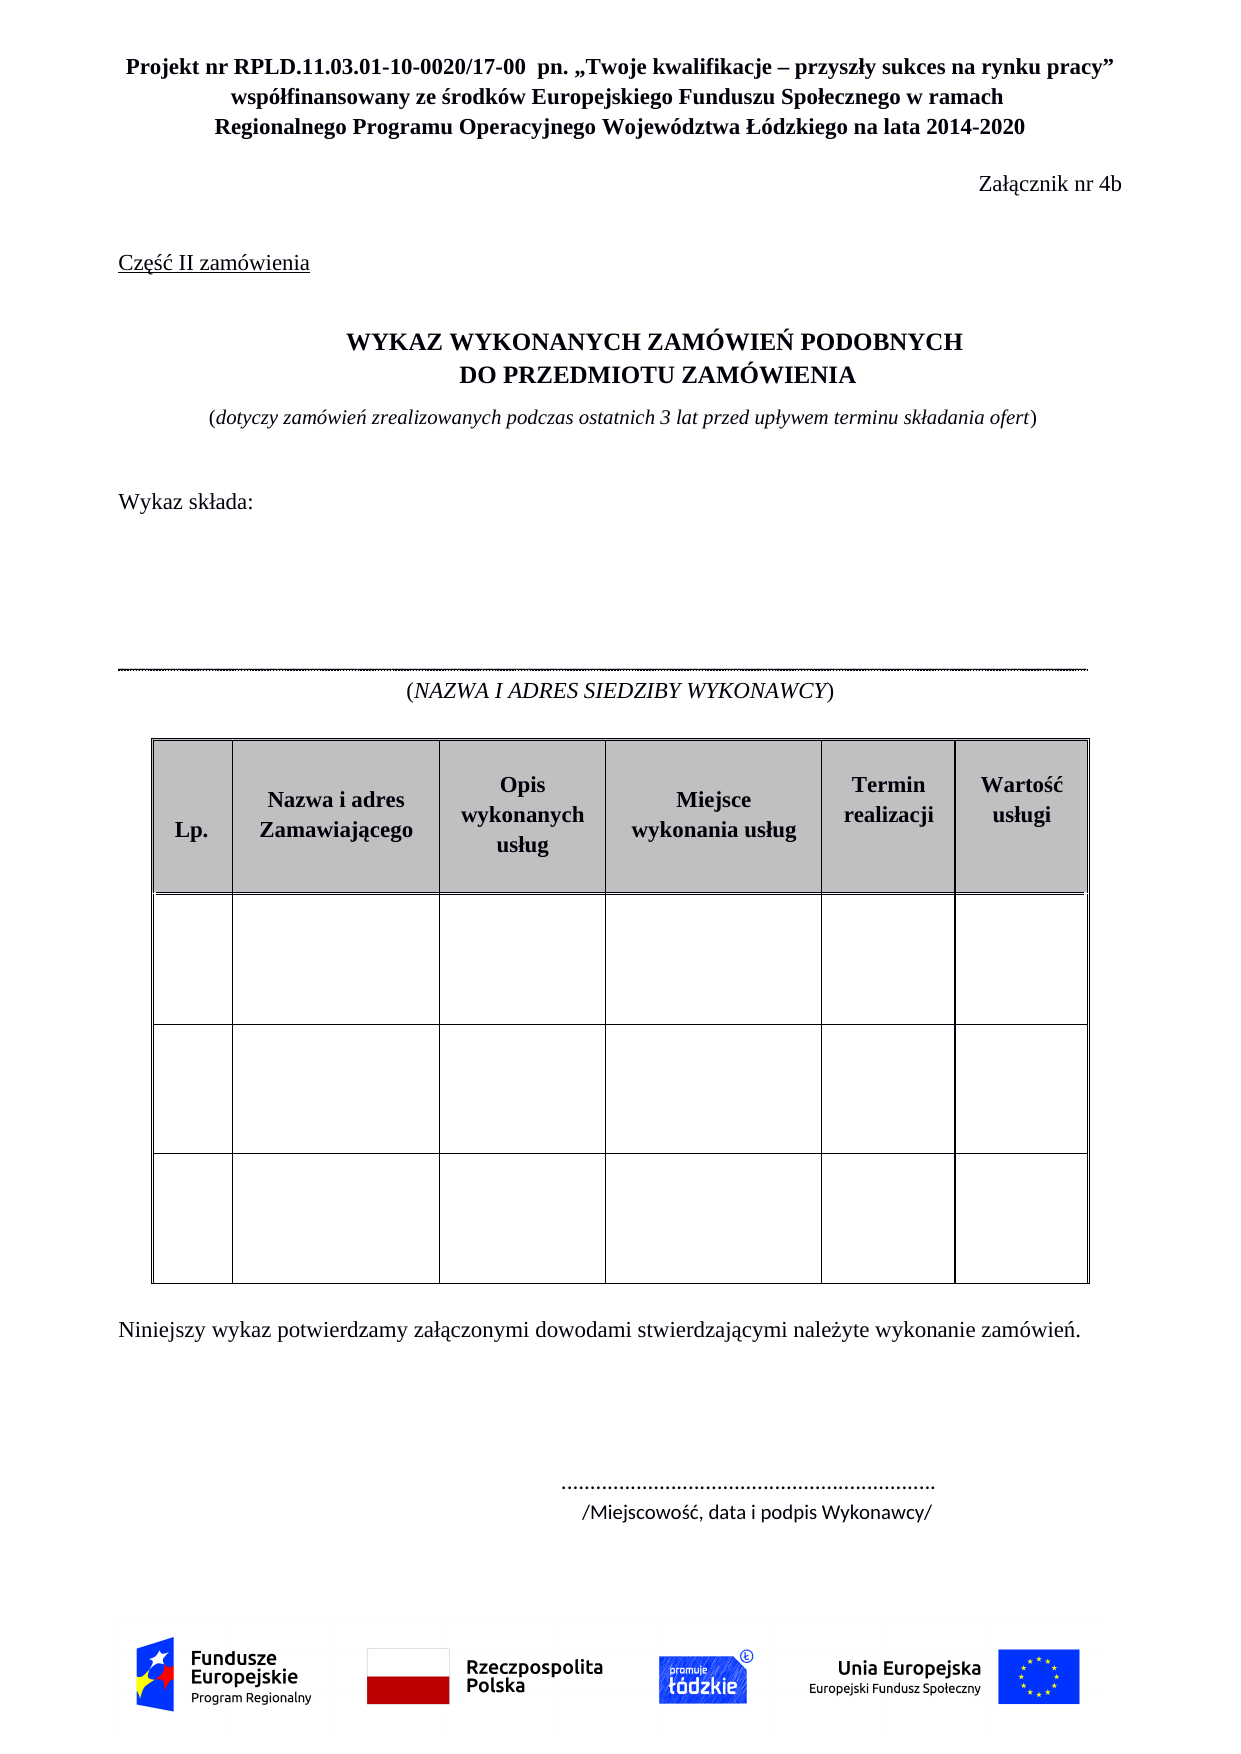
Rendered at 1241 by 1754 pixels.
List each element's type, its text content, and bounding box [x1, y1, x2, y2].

table_cell [956, 1154, 1087, 1282]
text Część II zamówienia [118, 249, 1122, 275]
table_header Opis wykonanych usług [440, 741, 605, 892]
table_cell [233, 1025, 439, 1153]
table_header Termin realizacji [822, 741, 954, 892]
table_cell [233, 1154, 439, 1282]
table_cell [956, 892, 1088, 1023]
table_cell [606, 1025, 821, 1153]
table_cell [440, 895, 605, 1023]
table_cell [606, 1154, 821, 1282]
table_cell [822, 1025, 954, 1153]
table_header Wartość usługi [956, 741, 1087, 892]
text Wykaz składa: [118, 488, 1122, 514]
text (dotyczy zamówień zrealizowanych podczas ostatnich 3 lat przed upływem terminu składania ofert) [118, 405, 1122, 429]
table_header Nazwa i adres Zamawiającego [233, 741, 439, 892]
table_header Miejsce wykonania usług [606, 741, 821, 892]
table_header Lp. [154, 741, 232, 892]
table_cell [822, 895, 954, 1023]
table_cell [154, 1025, 232, 1153]
text Niniejszy wykaz potwierdzamy załączonymi dowodami stwierdzającymi należyte wykonanie zamówień. [118, 1316, 1122, 1342]
table_cell [440, 1154, 605, 1282]
table_cell [154, 1154, 232, 1282]
table_cell [233, 895, 439, 1023]
text _____________________________________________________________________________________ [118, 645, 1122, 673]
text (NAZWA I ADRES SIEDZIBY WYKONAWCY) [118, 677, 1122, 704]
text ................................................................. [118, 1467, 1122, 1495]
subtitle WYKAZ WYKONANYCH ZAMÓWIEŃ PODOBNYCH DO PRZEDMIOTU ZAMÓWIENIA [193, 327, 1122, 388]
table_cell [822, 1154, 954, 1282]
table_cell [606, 895, 821, 1023]
picture [118, 1618, 1098, 1730]
table_cell [956, 1025, 1087, 1153]
table_cell [152, 892, 232, 1023]
table_cell [440, 1025, 605, 1153]
text Załącznik nr 4b [118, 170, 1122, 196]
text /Miejscowość, data i podpis Wykonawcy/ [118, 1499, 1122, 1524]
